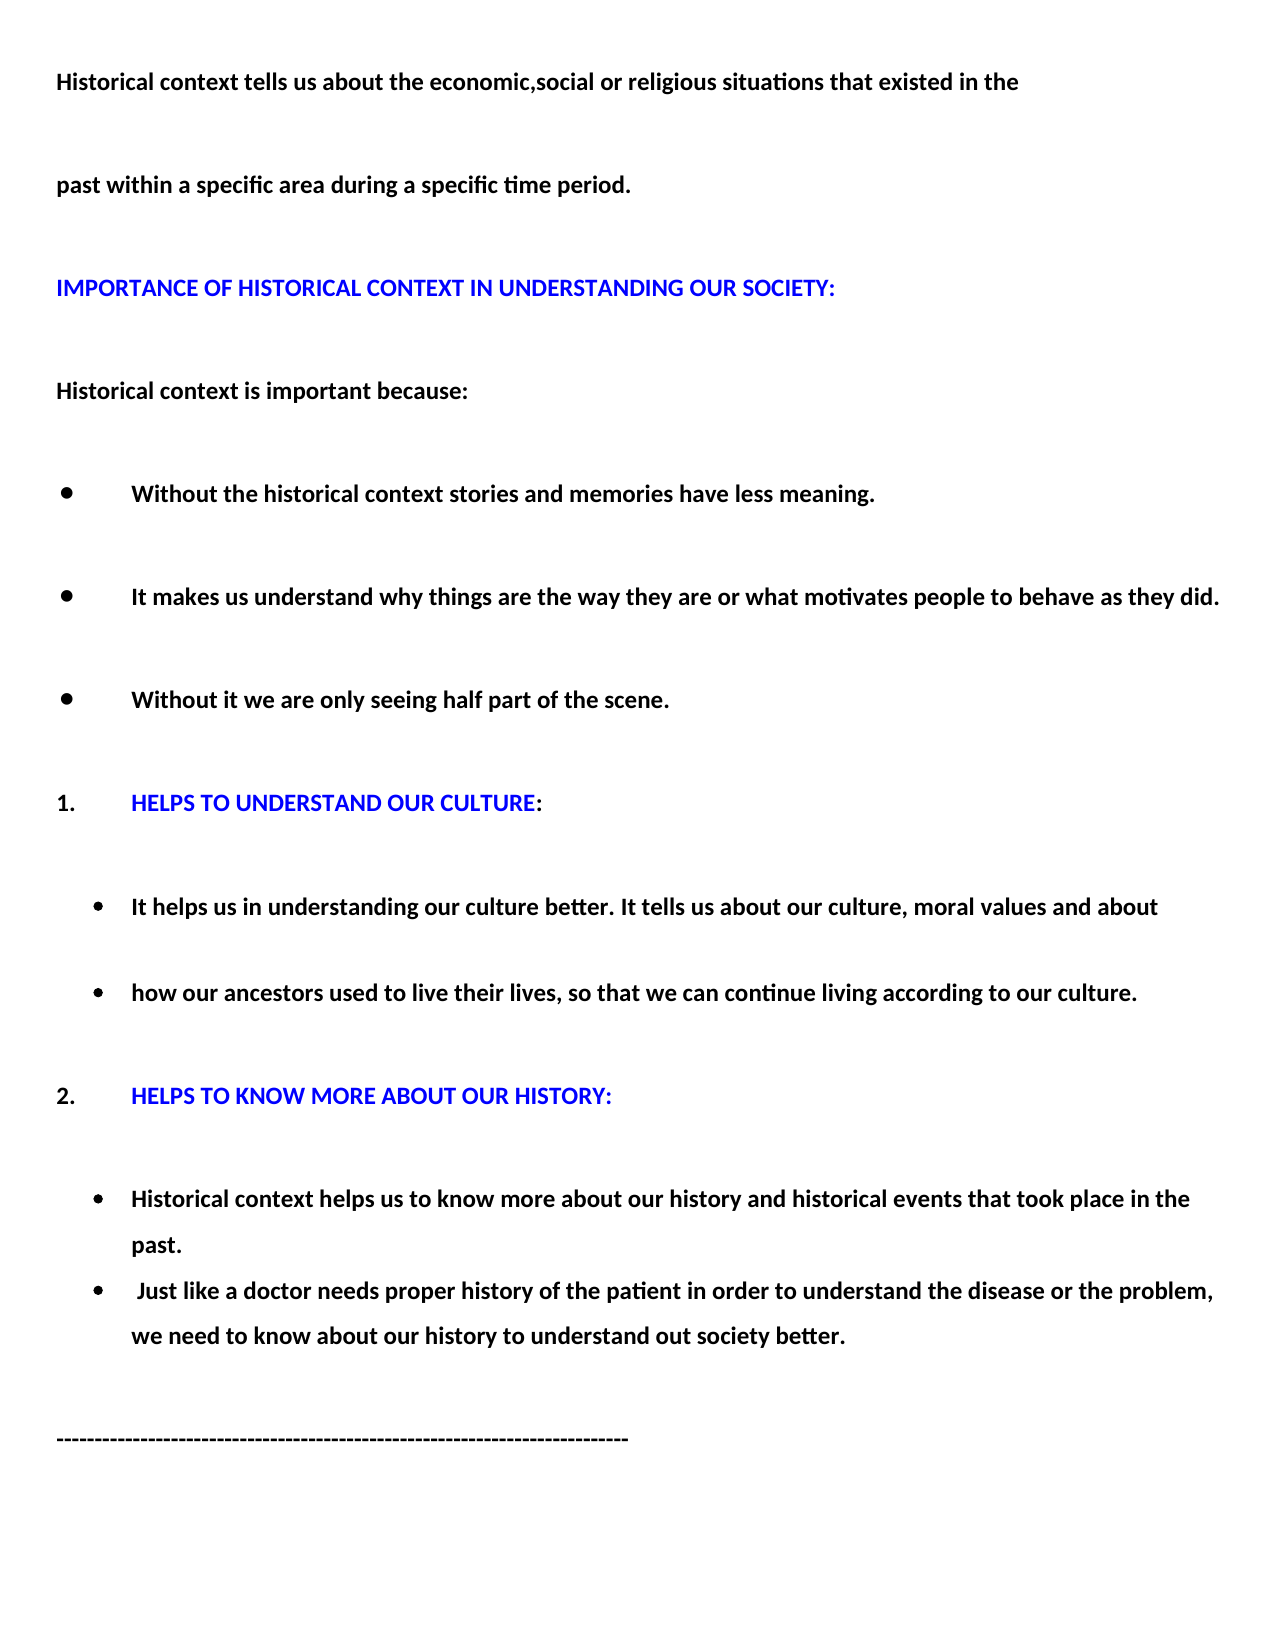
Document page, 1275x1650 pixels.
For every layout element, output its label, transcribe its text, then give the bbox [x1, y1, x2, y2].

text --------------------------------------------------------------------------- [56, 1424, 1237, 1454]
list Just like a doctor needs proper history of the patient in order to understand the disease or the problem, we need to know about our history to understand out society better. [94, 1275, 1237, 1393]
list how our ancestors used to live their lives, so that we can continue living according to our culture. [94, 977, 1237, 1049]
text ⚫ Without the historical context stories and memories have less meaning. [56, 478, 1237, 551]
list Historical context helps us to know more about our history and historical events that took place in the past. [94, 1183, 1237, 1259]
text Historical context is important because: [56, 375, 1237, 447]
list It helps us in understanding our culture better. It tells us about our culture, moral values and about [94, 891, 1237, 963]
text past within a specific area during a specific time period. [56, 169, 1237, 241]
text ⚫ Without it we are only seeing half part of the scene. [56, 684, 1237, 757]
text 2. HELPS TO KNOW MORE ABOUT OUR HISTORY: [56, 1080, 1237, 1153]
text Historical context tells us about the economic,social or religious situations that existed in the [56, 66, 1237, 138]
text ⚫ It makes us understand why things are the way they are or what motivates people to behave as they did. [56, 581, 1237, 654]
text IMPORTANCE OF HISTORICAL CONTEXT IN UNDERSTANDING OUR SOCIETY: [56, 272, 1237, 344]
text 1. HELPS TO UNDERSTAND OUR CULTURE: [56, 787, 1237, 860]
